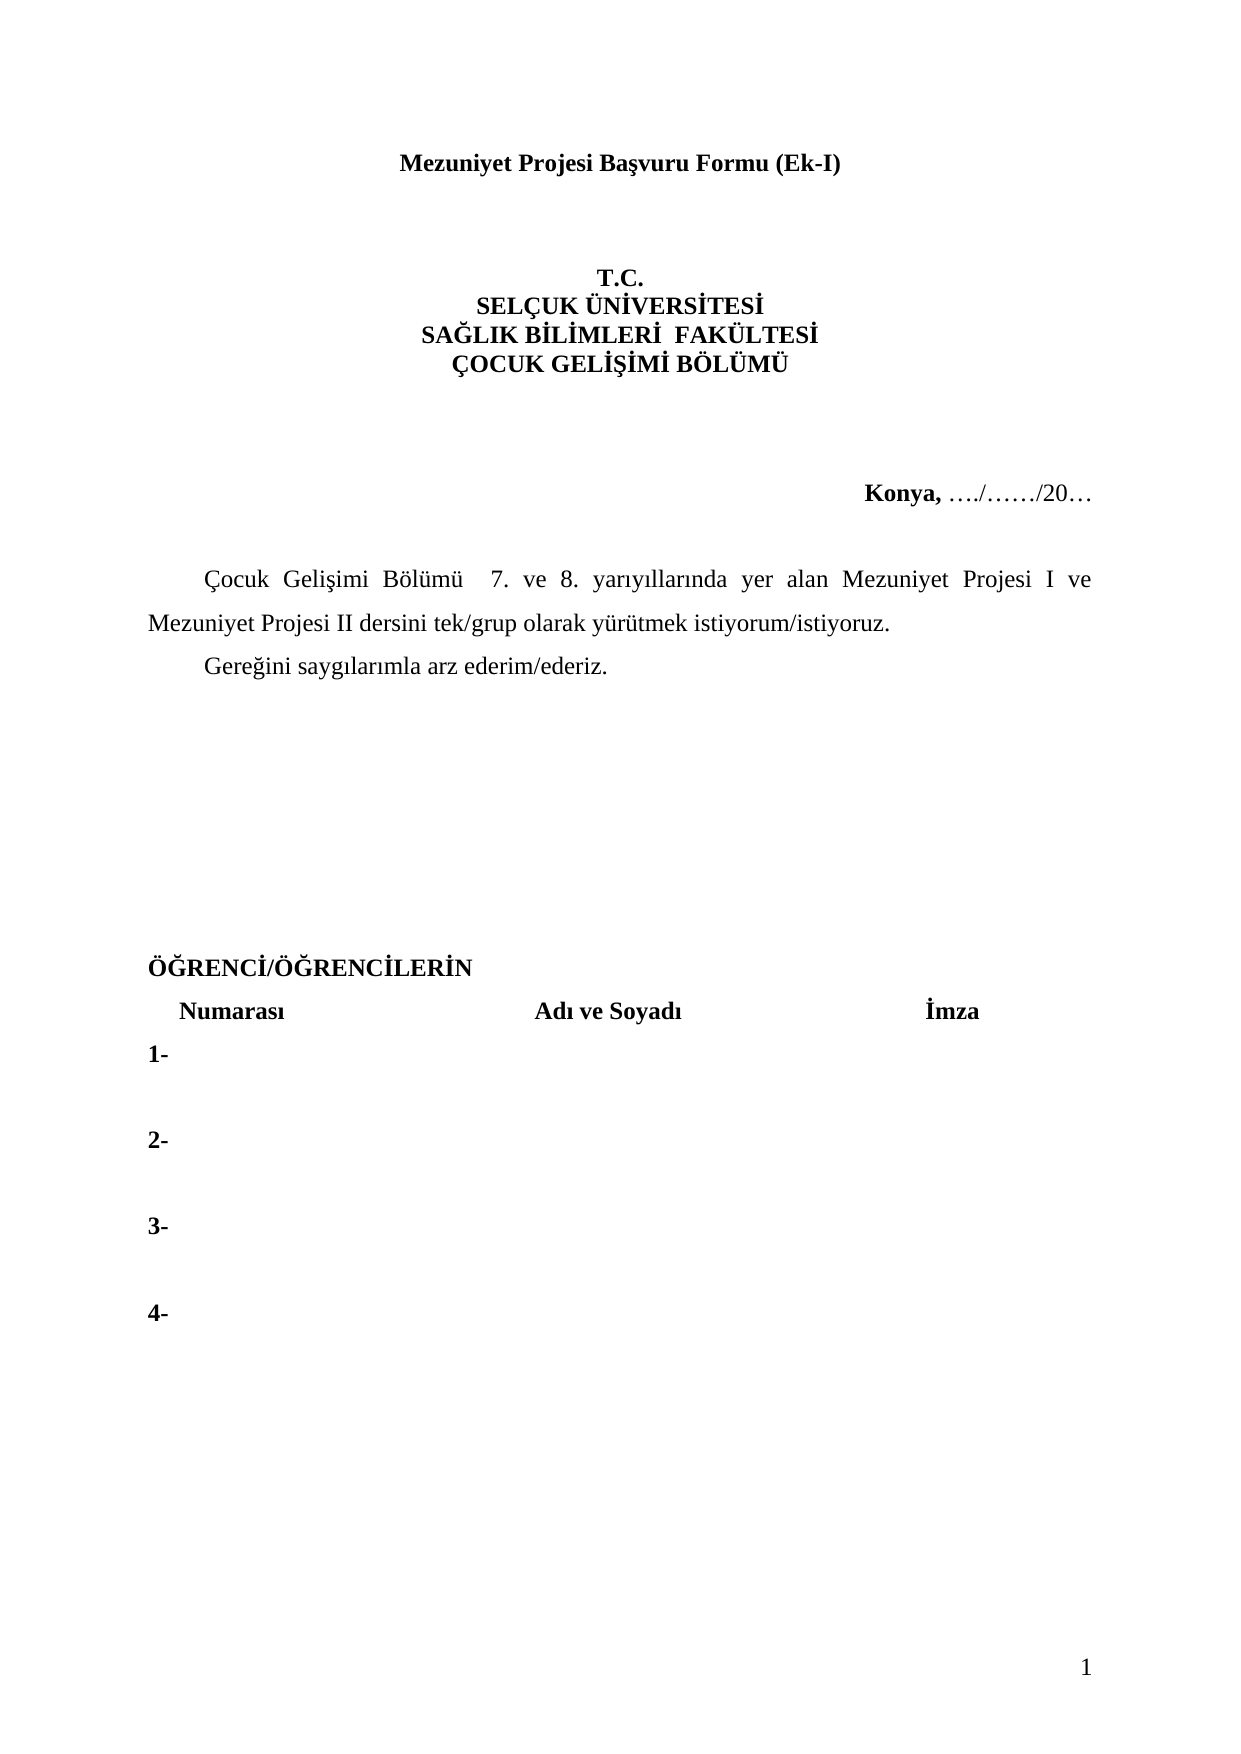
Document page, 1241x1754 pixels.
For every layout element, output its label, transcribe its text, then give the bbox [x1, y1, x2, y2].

text SELÇUK ÜNİVERSİTESİ [148, 291, 1093, 320]
text 4- [148, 1298, 1093, 1326]
text 3- [148, 1211, 1093, 1240]
text Numarası Adı ve Soyadı İmza [148, 996, 1093, 1024]
text T.C. [148, 263, 1093, 291]
text Mezuniyet Projesi Başvuru Formu (Ek-I) [148, 148, 1093, 176]
text SAĞLIK BİLİMLERİ FAKÜLTESİ [148, 320, 1093, 349]
text Gereğini saygılarımla arz ederim/ederiz. [148, 651, 1093, 679]
text 2- [148, 1125, 1093, 1154]
text Konya, …./……/20… [148, 478, 1093, 507]
text ÇOCUK GELİŞİMİ BÖLÜMÜ [148, 349, 1093, 378]
text ÖĞRENCİ/ÖĞRENCİLERİN [148, 953, 1093, 981]
text 1- [148, 1039, 1093, 1068]
text Çocuk Gelişimi Bölümü 7. ve 8. yarıyıllarında yer alan Mezuniyet Projesi I ve Mezuniyet Projesi II dersini tek/grup olarak yürütmek istiyorum/istiyoruz. [148, 564, 1093, 636]
